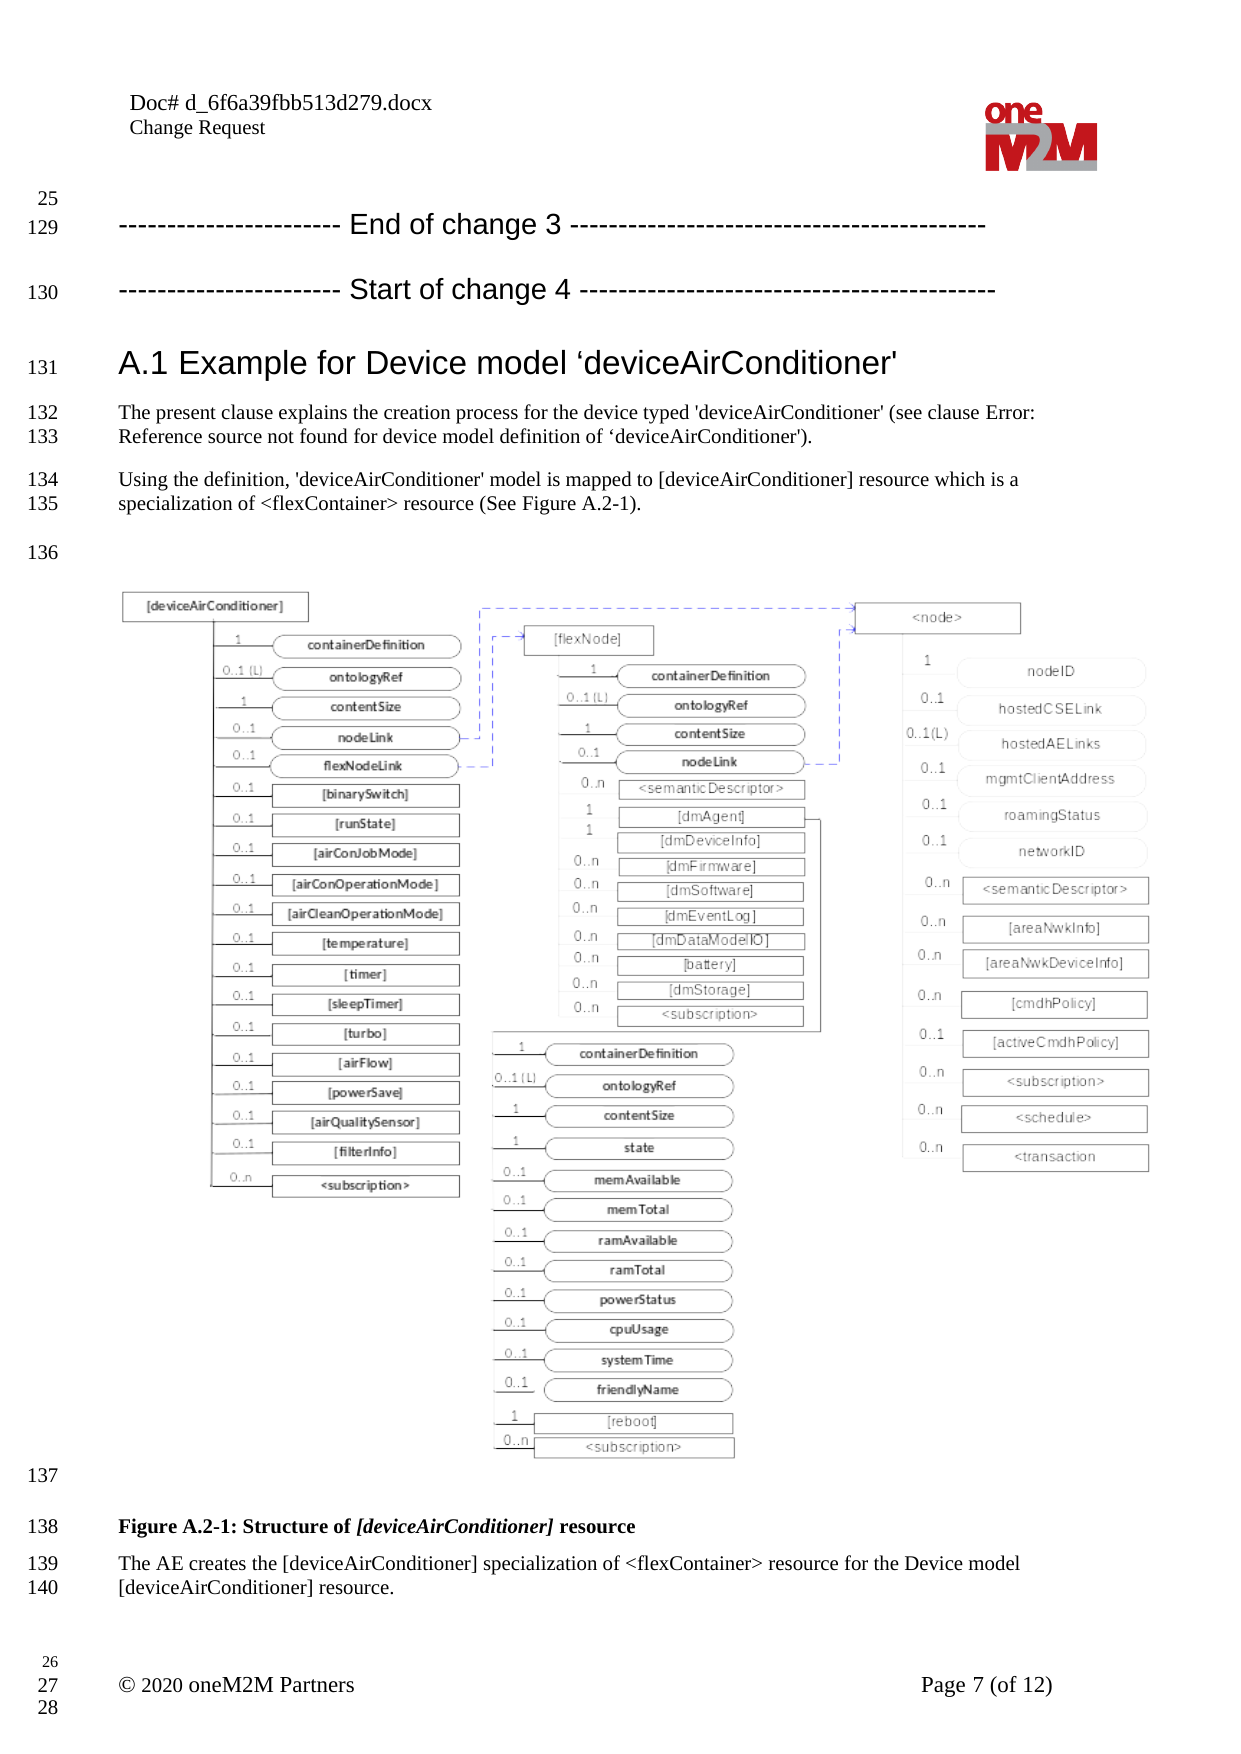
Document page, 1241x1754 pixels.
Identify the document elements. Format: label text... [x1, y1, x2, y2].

text The AE creates the [deviceAirConditioner] specialization of <flexContainer> resource for the Device model [deviceAirConditioner] resource. [118, 1551, 1122, 1599]
text Using the definition, 'deviceAirConditioner' model is mapped to [deviceAirConditioner] resource which is a specialization of <flexContainer> resource (See Figure A.2-1). [118, 467, 1122, 515]
text Example for Device model ‘deviceAirConditioner' [118, 343, 1122, 381]
picture [971, 88, 1111, 186]
text Figure A.2-1: Structure of [deviceAirConditioner] resource [118, 1514, 1122, 1538]
subtitle ----------------------- End of change 3 ------------------------------------------- [118, 207, 1122, 241]
subtitle ----------------------- Start of change 4 ------------------------------------------- [118, 272, 1122, 305]
